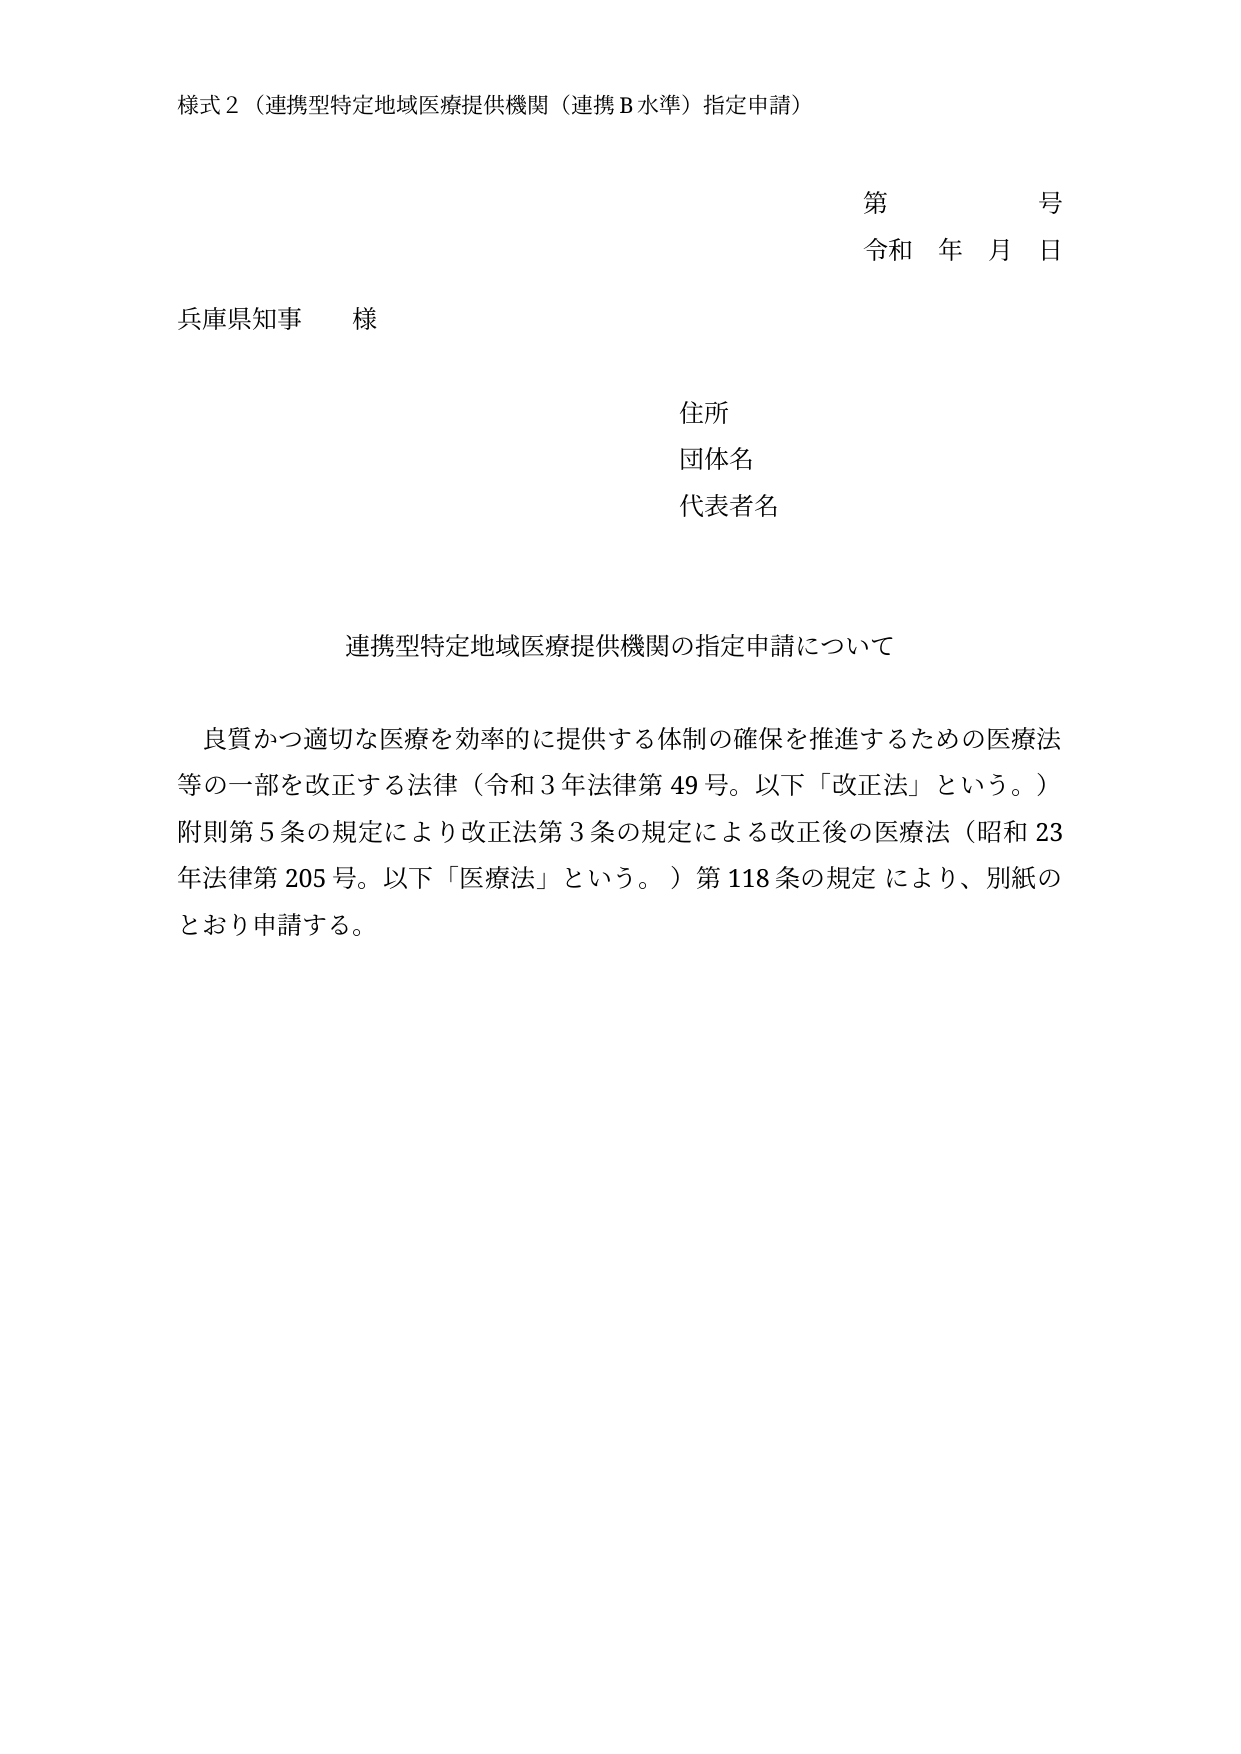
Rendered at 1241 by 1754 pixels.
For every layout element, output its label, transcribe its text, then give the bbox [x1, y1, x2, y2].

text 兵庫県知事 様 [177, 295, 1063, 341]
text 良質かつ適切な医療を効率的に提供する体制の確保を推進するための医療法等の一部を改正する法律（令和３年法律第49号。以下「改正法」という。）附則第５条の規定により改正法第３条の規定による改正後の医療法（昭和23年法律第205号。以下「医療法」という。 ）第118条の規定 により、別紙のとおり申請する。 [177, 714, 1063, 947]
text 団体名 [177, 434, 1063, 481]
text 第 号 [177, 178, 1063, 225]
text 住所 [177, 388, 1063, 434]
text 連携型特定地域医療提供機関の指定申請について [177, 621, 1063, 667]
text 代表者名 [177, 481, 1063, 528]
text 令和 年 月 日 [177, 225, 1063, 272]
